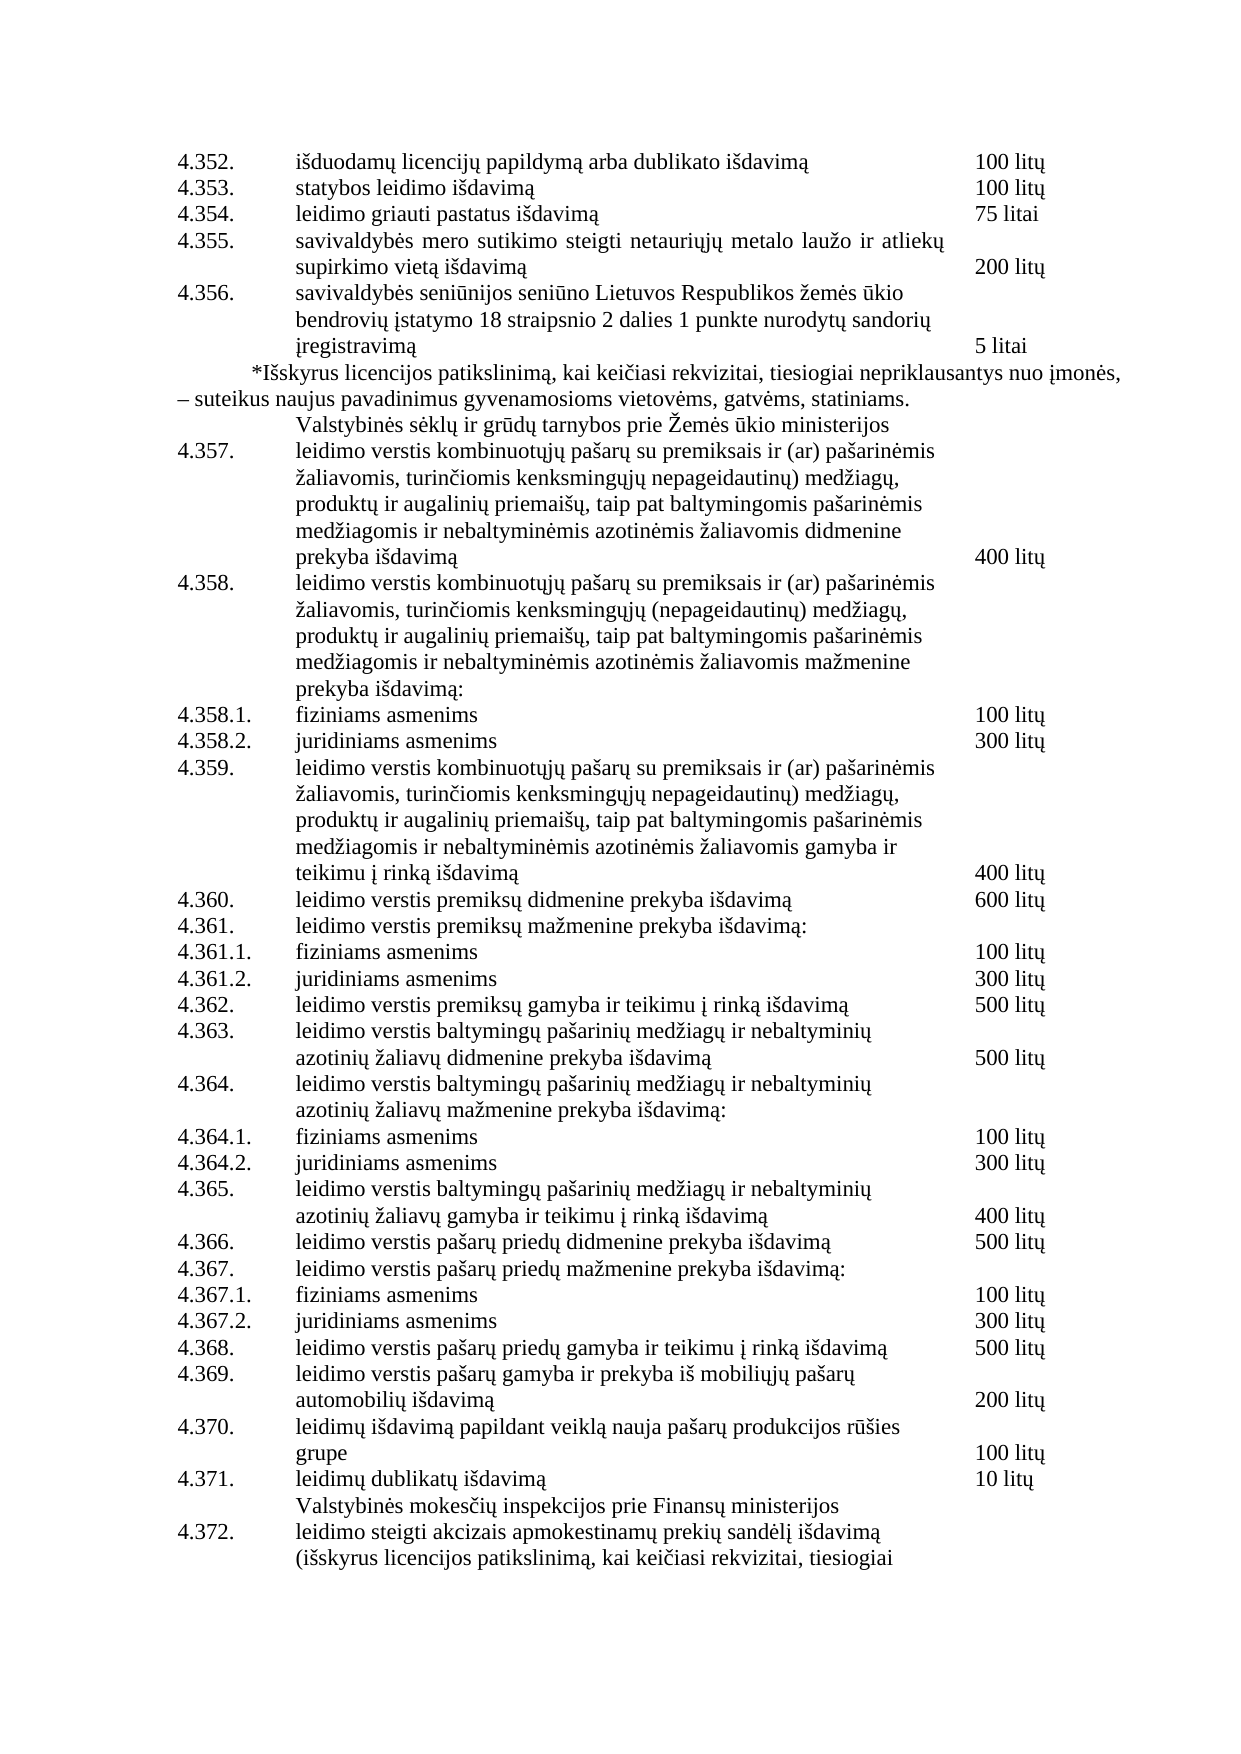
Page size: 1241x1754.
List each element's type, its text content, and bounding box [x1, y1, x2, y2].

text 4.368. leidimo verstis pašarų priedų gamyba ir teikimu į rinką išdavimą 500 litų [177, 1334, 945, 1360]
text 4.367. leidimo verstis pašarų priedų mažmenine prekyba išdavimą: [177, 1254, 945, 1281]
text 4.369. leidimo verstis pašarų gamyba ir prekyba iš mobiliųjų pašarų automobilių išdavimą 200 litų [177, 1360, 945, 1413]
text 4.367.2. juridiniams asmenims 300 litų [177, 1307, 945, 1334]
text 4.358. leidimo verstis kombinuotųjų pašarų su premiksais ir (ar) pašarinėmis žaliavomis, turinčiomis kenksmingųjų (nepageidautinų) medžiagų, produktų ir augalinių priemaišų, taip pat baltymingomis pašarinėmis medžiagomis ir nebaltyminėmis azotinėmis žaliavomis mažmenine prekyba išdavimą: [177, 569, 945, 701]
text 4.358.2. juridiniams asmenims 300 litų [177, 727, 945, 754]
text Valstybinės mokesčių inspekcijos prie Finansų ministerijos [177, 1492, 945, 1518]
text 4.357. leidimo verstis kombinuotųjų pašarų su premiksais ir (ar) pašarinėmis žaliavomis, turinčiomis kenksmingųjų nepageidautinų) medžiagų, produktų ir augalinių priemaišų, taip pat baltymingomis pašarinėmis medžiagomis ir nebaltyminėmis azotinėmis žaliavomis didmenine prekyba išdavimą 400 litų [177, 438, 945, 569]
text 4.355. savivaldybės mero sutikimo steigti netauriųjų metalo laužo ir atliekų supirkimo vietą išdavimą 200 litų [177, 227, 945, 279]
text 4.364. leidimo verstis baltymingų pašarinių medžiagų ir nebaltyminių azotinių žaliavų mažmenine prekyba išdavimą: [177, 1070, 945, 1123]
text 4.361.1. fiziniams asmenims 100 litų [177, 938, 945, 965]
text 4.353. statybos leidimo išdavimą 100 litų [177, 174, 945, 200]
text 4.364.1. fiziniams asmenims 100 litų [177, 1123, 945, 1149]
text 4.352. išduodamų licencijų papildymą arba dublikato išdavimą 100 litų [177, 148, 945, 174]
text 4.367.1. fiziniams asmenims 100 litų [177, 1281, 945, 1307]
text 4.365. leidimo verstis baltymingų pašarinių medžiagų ir nebaltyminių azotinių žaliavų gamyba ir teikimu į rinką išdavimą 400 litų [177, 1176, 945, 1228]
text 4.366. leidimo verstis pašarų priedų didmenine prekyba išdavimą 500 litų [177, 1228, 945, 1254]
text Valstybinės sėklų ir grūdų tarnybos prie Žemės ūkio ministerijos [177, 411, 945, 438]
text *Išskyrus licencijos patikslinimą, kai keičiasi rekvizitai, tiesiogiai nepriklausantys nuo įmonės, – suteikus naujus pavadinimus gyvenamosioms vietovėms, gatvėms, statiniams. [177, 358, 1122, 411]
text 4.362. leidimo verstis premiksų gamyba ir teikimu į rinką išdavimą 500 litų [177, 991, 945, 1017]
text 4.359. leidimo verstis kombinuotųjų pašarų su premiksais ir (ar) pašarinėmis žaliavomis, turinčiomis kenksmingųjų nepageidautinų) medžiagų, produktų ir augalinių priemaišų, taip pat baltymingomis pašarinėmis medžiagomis ir nebaltyminėmis azotinėmis žaliavomis gamyba ir teikimu į rinką išdavimą 400 litų [177, 754, 945, 886]
text 4.361. leidimo verstis premiksų mažmenine prekyba išdavimą: [177, 912, 945, 938]
text 4.364.2. juridiniams asmenims 300 litų [177, 1149, 945, 1176]
text 4.354. leidimo griauti pastatus išdavimą 75 litai [177, 200, 945, 227]
text 4.360. leidimo verstis premiksų didmenine prekyba išdavimą 600 litų [177, 886, 945, 912]
text 4.358.1. fiziniams asmenims 100 litų [177, 701, 945, 727]
text 4.356. savivaldybės seniūnijos seniūno Lietuvos Respublikos žemės ūkio bendrovių įstatymo 18 straipsnio 2 dalies 1 punkte nurodytų sandorių įregistravimą 5 litai [177, 279, 945, 358]
text 4.363. leidimo verstis baltymingų pašarinių medžiagų ir nebaltyminių azotinių žaliavų didmenine prekyba išdavimą 500 litų [177, 1017, 945, 1070]
text 4.370. leidimų išdavimą papildant veiklą nauja pašarų produkcijos rūšies grupe 100 litų [177, 1413, 945, 1465]
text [177, 1518, 945, 1571]
text 4.371. leidimų dublikatų išdavimą 10 litų [177, 1465, 945, 1492]
text 4.361.2. juridiniams asmenims 300 litų [177, 965, 945, 991]
